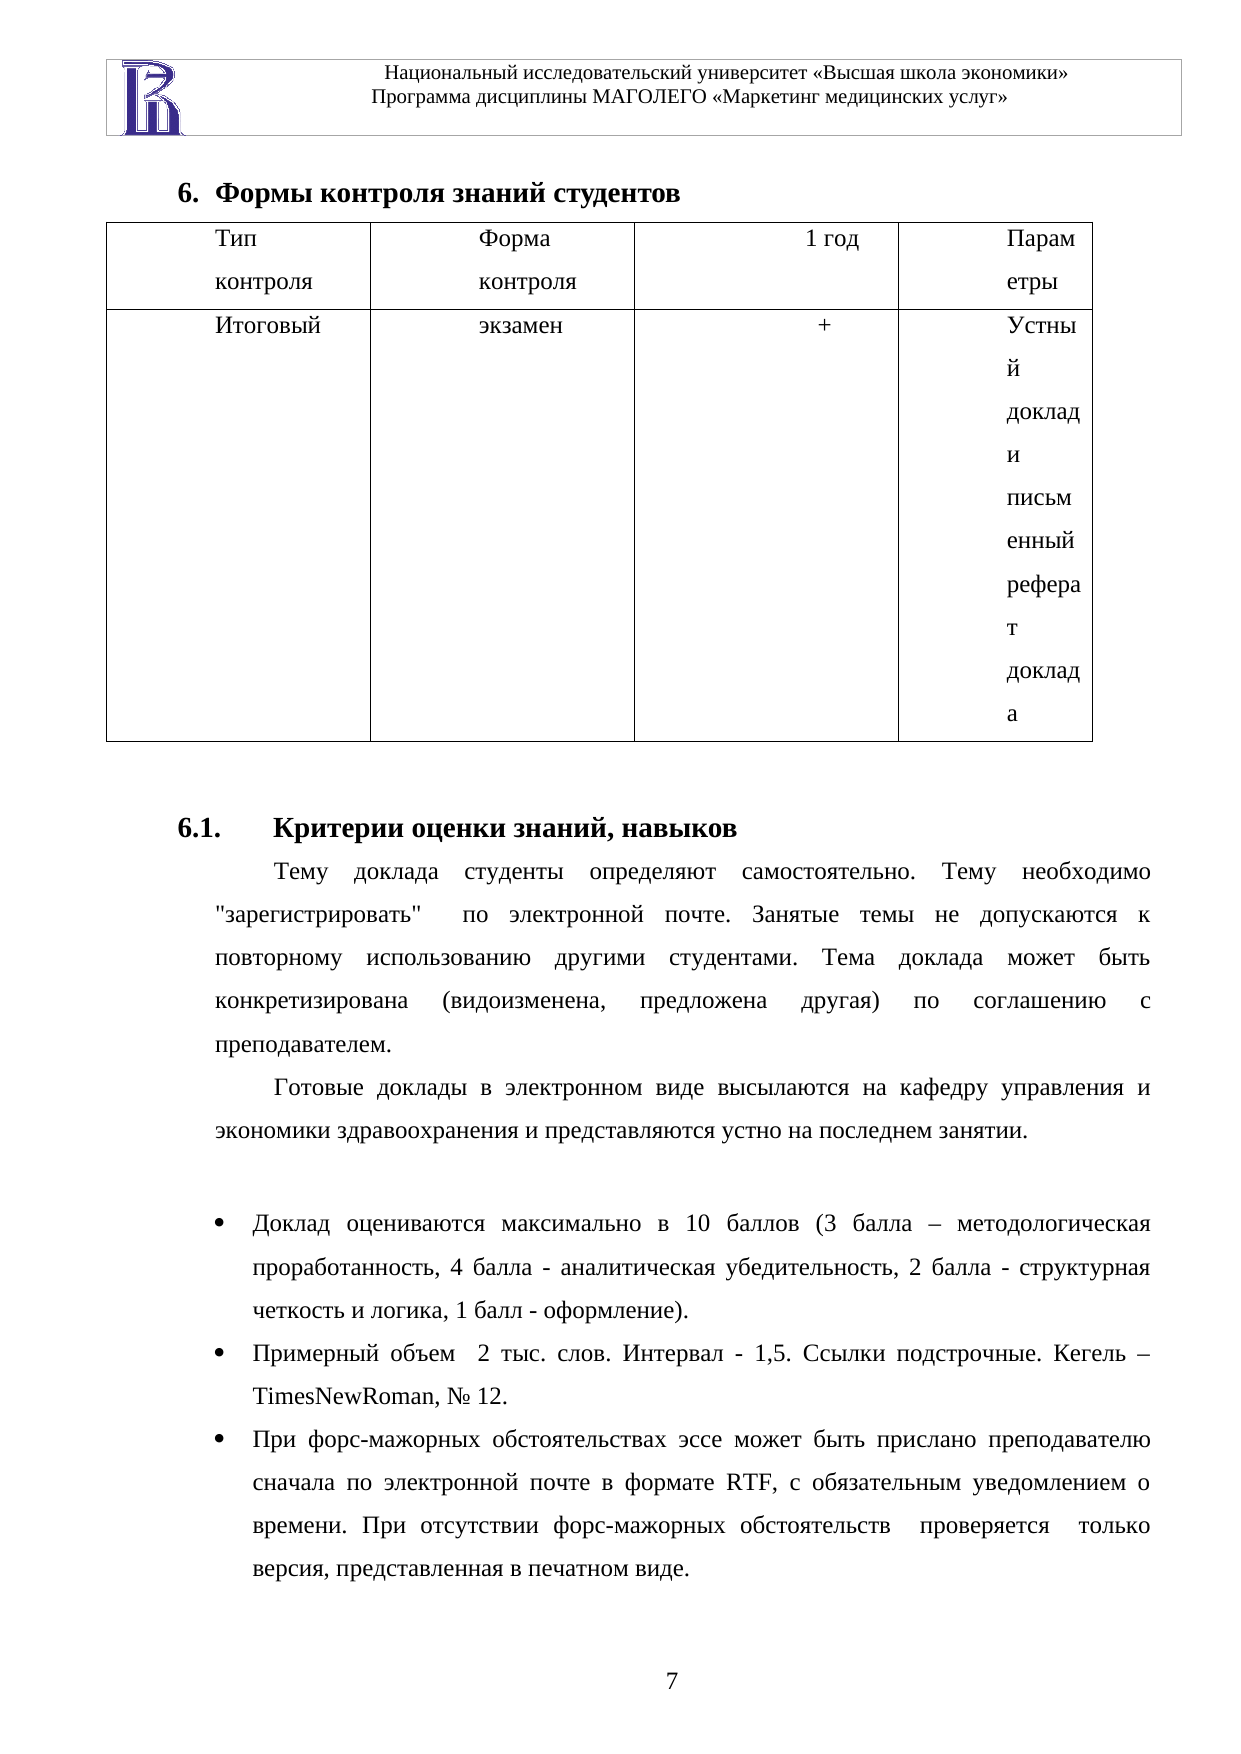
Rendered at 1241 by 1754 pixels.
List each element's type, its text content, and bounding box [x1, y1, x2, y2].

table_header Тип контроля [107, 223, 370, 309]
subtitle Формы контроля знаний студентов [177, 176, 1152, 209]
text Тему доклада студенты определяют самостоятельно. Тему необходимо "зарегистрировать" по электронной почте. Занятые темы не допускаются к повторному использованию другими студентами. Тема доклада может быть конкретизирована (видоизменена, предложена другая) по соглашению с преподавателем. [215, 856, 1152, 1057]
table_header 1 год [635, 223, 898, 309]
list Доклад оцениваются максимально в 10 баллов (3 балла – методологическая проработанность, 4 балла - аналитическая убедительность, 2 балла - структурная четкость и логика, 1 балл - оформление). [215, 1208, 1152, 1323]
subtitle 6.1. Критерии оценки знаний, навыков [177, 810, 1152, 844]
table_cell Устный доклад и письменный реферат доклада [899, 310, 1092, 741]
table_cell экзамен [371, 310, 634, 741]
table_header Параметры [899, 223, 1092, 309]
picture [118, 60, 187, 136]
list При форс-мажорных обстоятельствах эссе может быть прислано преподавателю сначала по электронной почте в формате RTF, с обязательным уведомлением о времени. При отсутствии форс-мажорных обстоятельств проверяется только версия, представленная в печатном виде. [215, 1424, 1152, 1582]
table_header Форма контроля [371, 223, 634, 309]
table_cell + [635, 310, 898, 741]
text Готовые доклады в электронном виде высылаются на кафедру управления и экономики здравоохранения и представляются устно на последнем занятии. [215, 1072, 1152, 1144]
list Примерный объем 2 тыс. слов. Интервал - 1,5. Ссылки подстрочные. Кегель – TimesNewRoman, № 12. [215, 1338, 1152, 1410]
table_cell Итоговый [107, 310, 370, 741]
